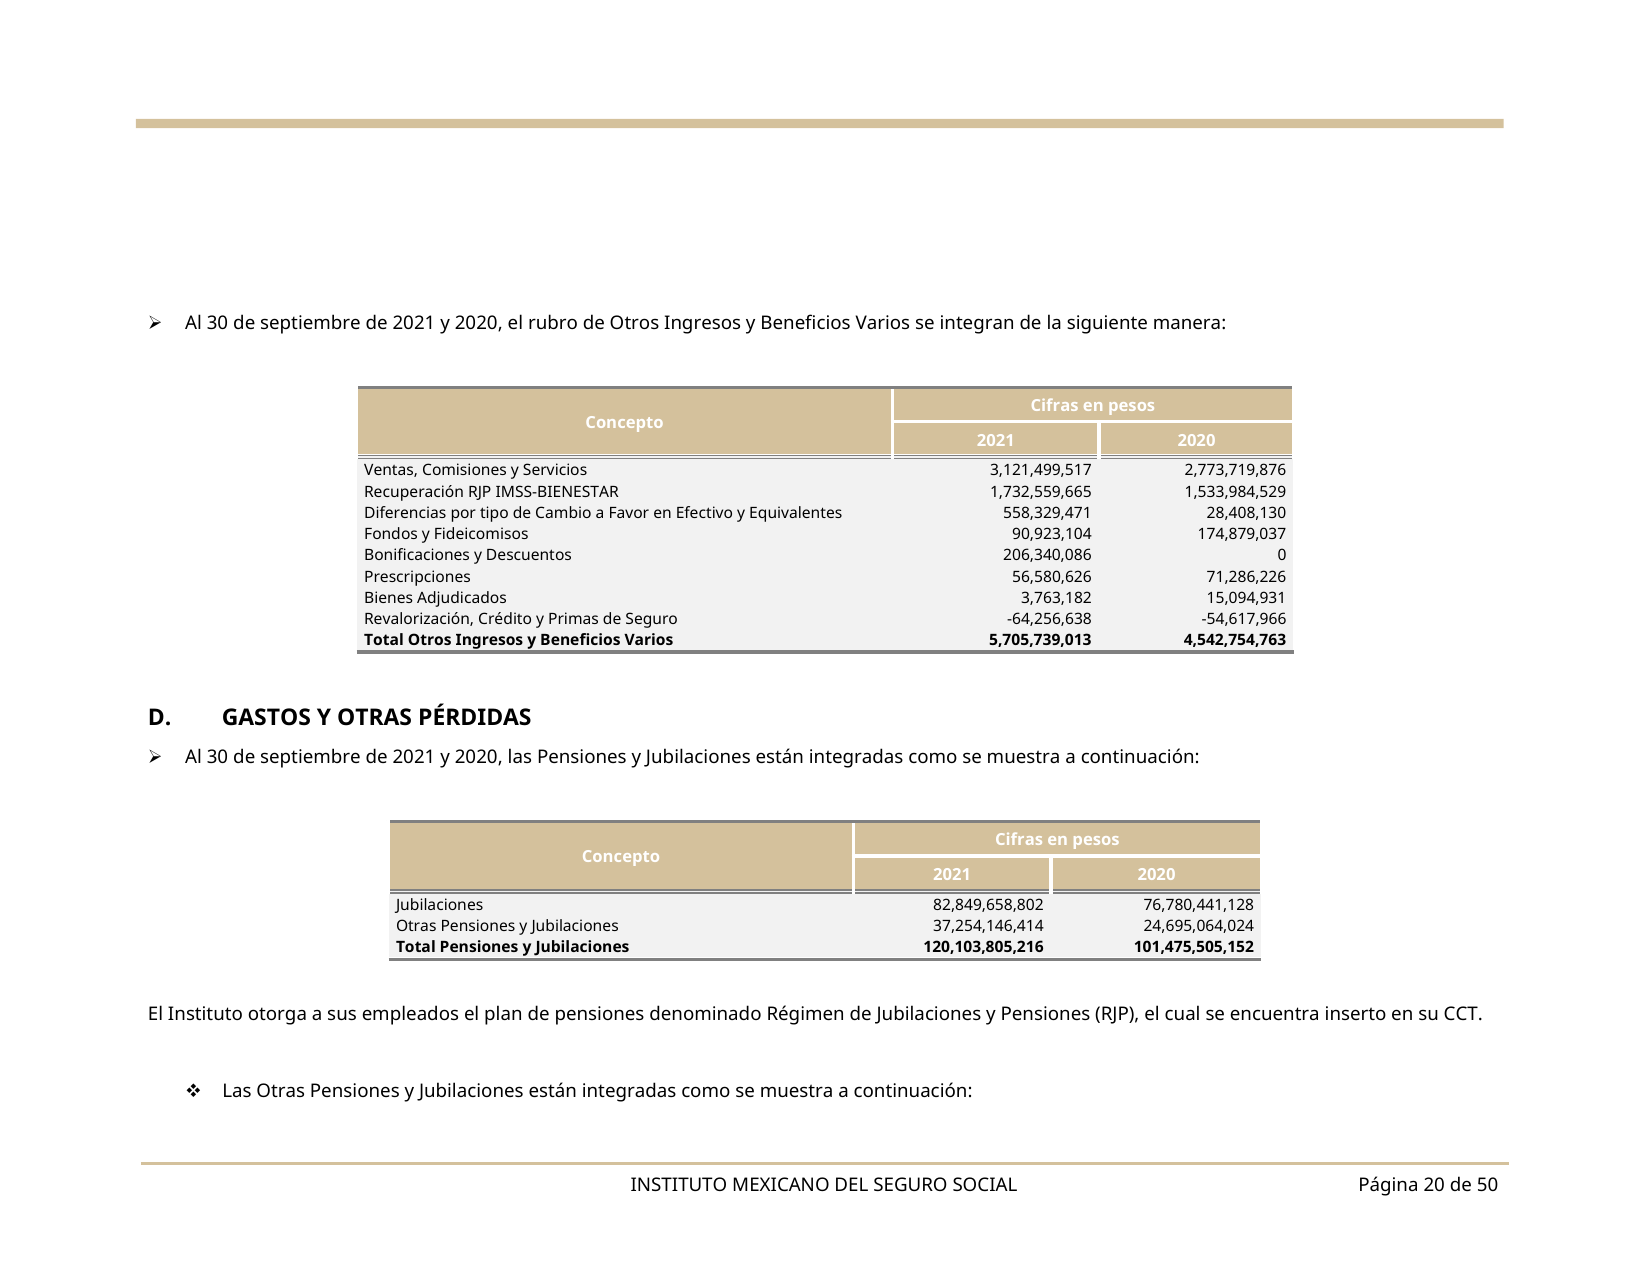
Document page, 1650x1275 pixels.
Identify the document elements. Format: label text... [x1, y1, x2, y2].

table_cell 120,103,805,216 [853, 936, 1051, 957]
table_cell 174,879,037 [1099, 523, 1293, 544]
text El Instituto otorga a sus empleados el plan de pensiones denominado Régimen de Jubilaciones y Pensiones (RJP), el cual se encuentra inserto en su CCT. [148, 999, 1502, 1025]
table_cell 2020 [1053, 858, 1260, 889]
table_cell 24,695,064,024 [1051, 915, 1261, 936]
table_cell 37,254,146,414 [853, 915, 1051, 936]
table_cell Prescripciones [357, 565, 892, 587]
table_cell 76,780,441,128 [1051, 894, 1261, 915]
table_cell 56,580,626 [892, 565, 1099, 587]
table_cell 558,329,471 [892, 502, 1099, 523]
table_header Concepto [358, 389, 891, 454]
table_cell -64,256,638 [892, 608, 1099, 629]
table_cell 2021 [855, 858, 1049, 889]
table_cell 2,773,719,876 [1099, 459, 1293, 480]
table_cell Fondos y Fideicomisos [357, 523, 892, 544]
table_cell 15,094,931 [1099, 587, 1293, 608]
table_cell 3,763,182 [892, 587, 1099, 608]
table_cell Bonificaciones y Descuentos [357, 544, 892, 565]
list Gastos y Otras Pérdidas [148, 704, 1502, 731]
table_cell 5,705,739,013 [892, 629, 1099, 650]
table_cell Total Otros Ingresos y Beneficios Varios [357, 629, 892, 650]
table_cell 101,475,505,152 [1051, 936, 1261, 957]
table_cell 90,923,104 [892, 523, 1099, 544]
text Al 30 de septiembre de 2021 y 2020, las Pensiones y Jubilaciones están integradas como se muestra a continuación: [148, 743, 1502, 769]
table_cell Recuperación RJP IMSS-BIENESTAR [357, 480, 892, 502]
table_cell 3,121,499,517 [892, 459, 1099, 480]
table_header Cifras en pesos [855, 823, 1260, 854]
table_cell -54,617,966 [1099, 608, 1293, 629]
table_header Cifras en pesos [894, 389, 1292, 420]
table_cell 4,542,754,763 [1099, 629, 1293, 650]
table_cell 1,533,984,529 [1099, 480, 1293, 502]
table_cell 206,340,086 [892, 544, 1099, 565]
table_cell 2020 [1101, 423, 1292, 454]
table_cell 71,286,226 [1099, 565, 1293, 587]
table_cell Jubilaciones [389, 894, 853, 915]
table_cell Otras Pensiones y Jubilaciones [389, 915, 853, 936]
table_header Concepto [390, 823, 852, 889]
table_cell Ventas, Comisiones y Servicios [357, 459, 892, 480]
table_cell 28,408,130 [1099, 502, 1293, 523]
table_cell Diferencias por tipo de Cambio a Favor en Efectivo y Equivalentes [357, 502, 892, 523]
text Al 30 de septiembre de 2021 y 2020, el rubro de Otros Ingresos y Beneficios Varios se integran de la siguiente manera: [148, 309, 1502, 335]
table_cell Bienes Adjudicados [357, 587, 892, 608]
table_cell 2021 [894, 423, 1097, 454]
table_cell 0 [1099, 544, 1293, 565]
table_cell 82,849,658,802 [853, 894, 1051, 915]
table_cell 1,732,559,665 [892, 480, 1099, 502]
table_cell Total Pensiones y Jubilaciones [389, 936, 853, 957]
list Las Otras Pensiones y Jubilaciones están integradas como se muestra a continuación: [185, 1076, 1502, 1102]
table_cell Revalorización, Crédito y Primas de Seguro [357, 608, 892, 629]
